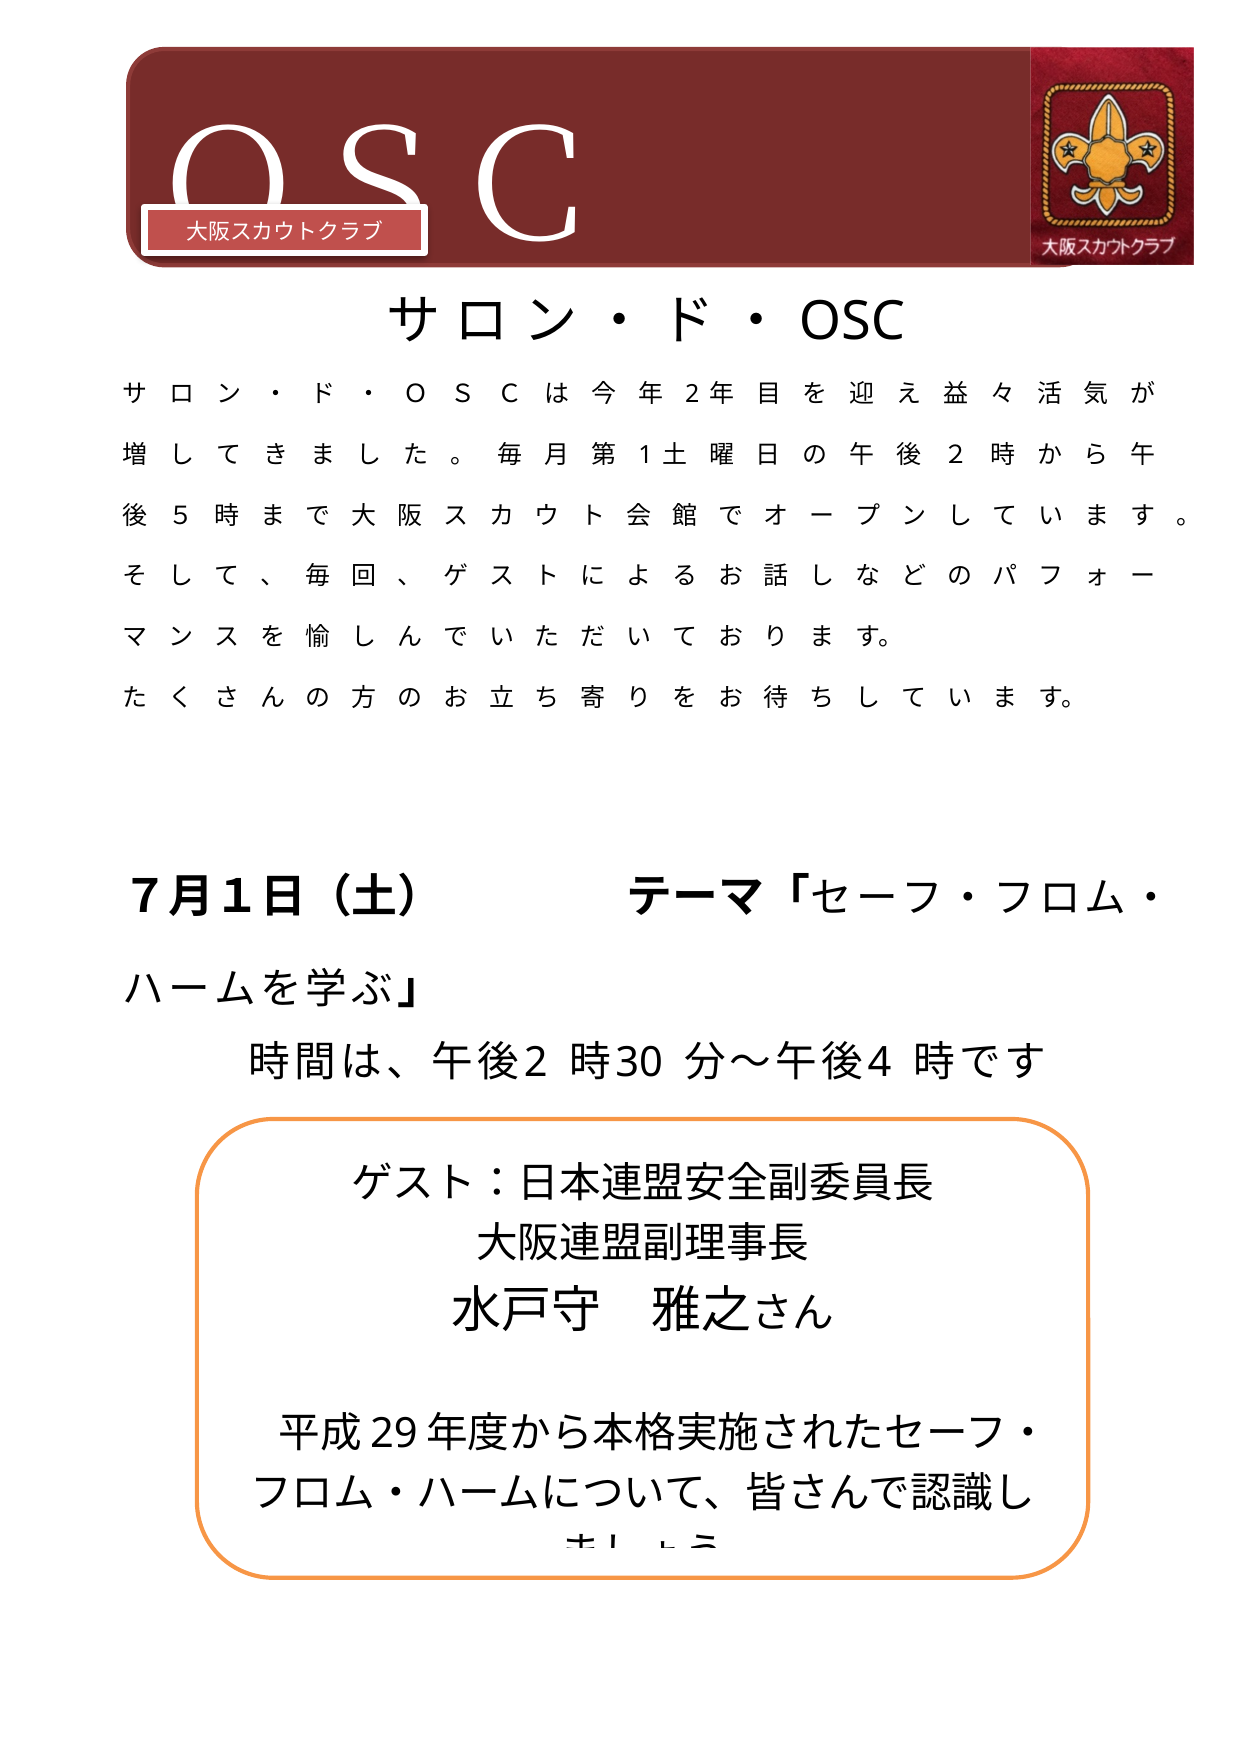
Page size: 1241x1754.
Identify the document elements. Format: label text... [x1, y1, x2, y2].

picture [1031, 48, 1193, 265]
text サロン・ド・ＯＳＣは今年2年目を迎え益々活気が増してきました。毎月第1土曜日の午後２時から午後５時まで大阪スカウト会館でオープンしています。そして、毎回、ゲストによるお話しなどのパフォーマンスを愉しんでいただいております。 [122, 362, 1177, 665]
text 時間は、午後2時30分～午後4時です [122, 1028, 1177, 1089]
text ７月１日（土） テーマ「セーフ・フロム・ハームを学ぶ」 [122, 847, 1177, 1028]
text たくさんの方のお立ち寄りをお待ちしています。 [122, 665, 1177, 725]
text サロン・ド・OSC [122, 271, 1177, 362]
